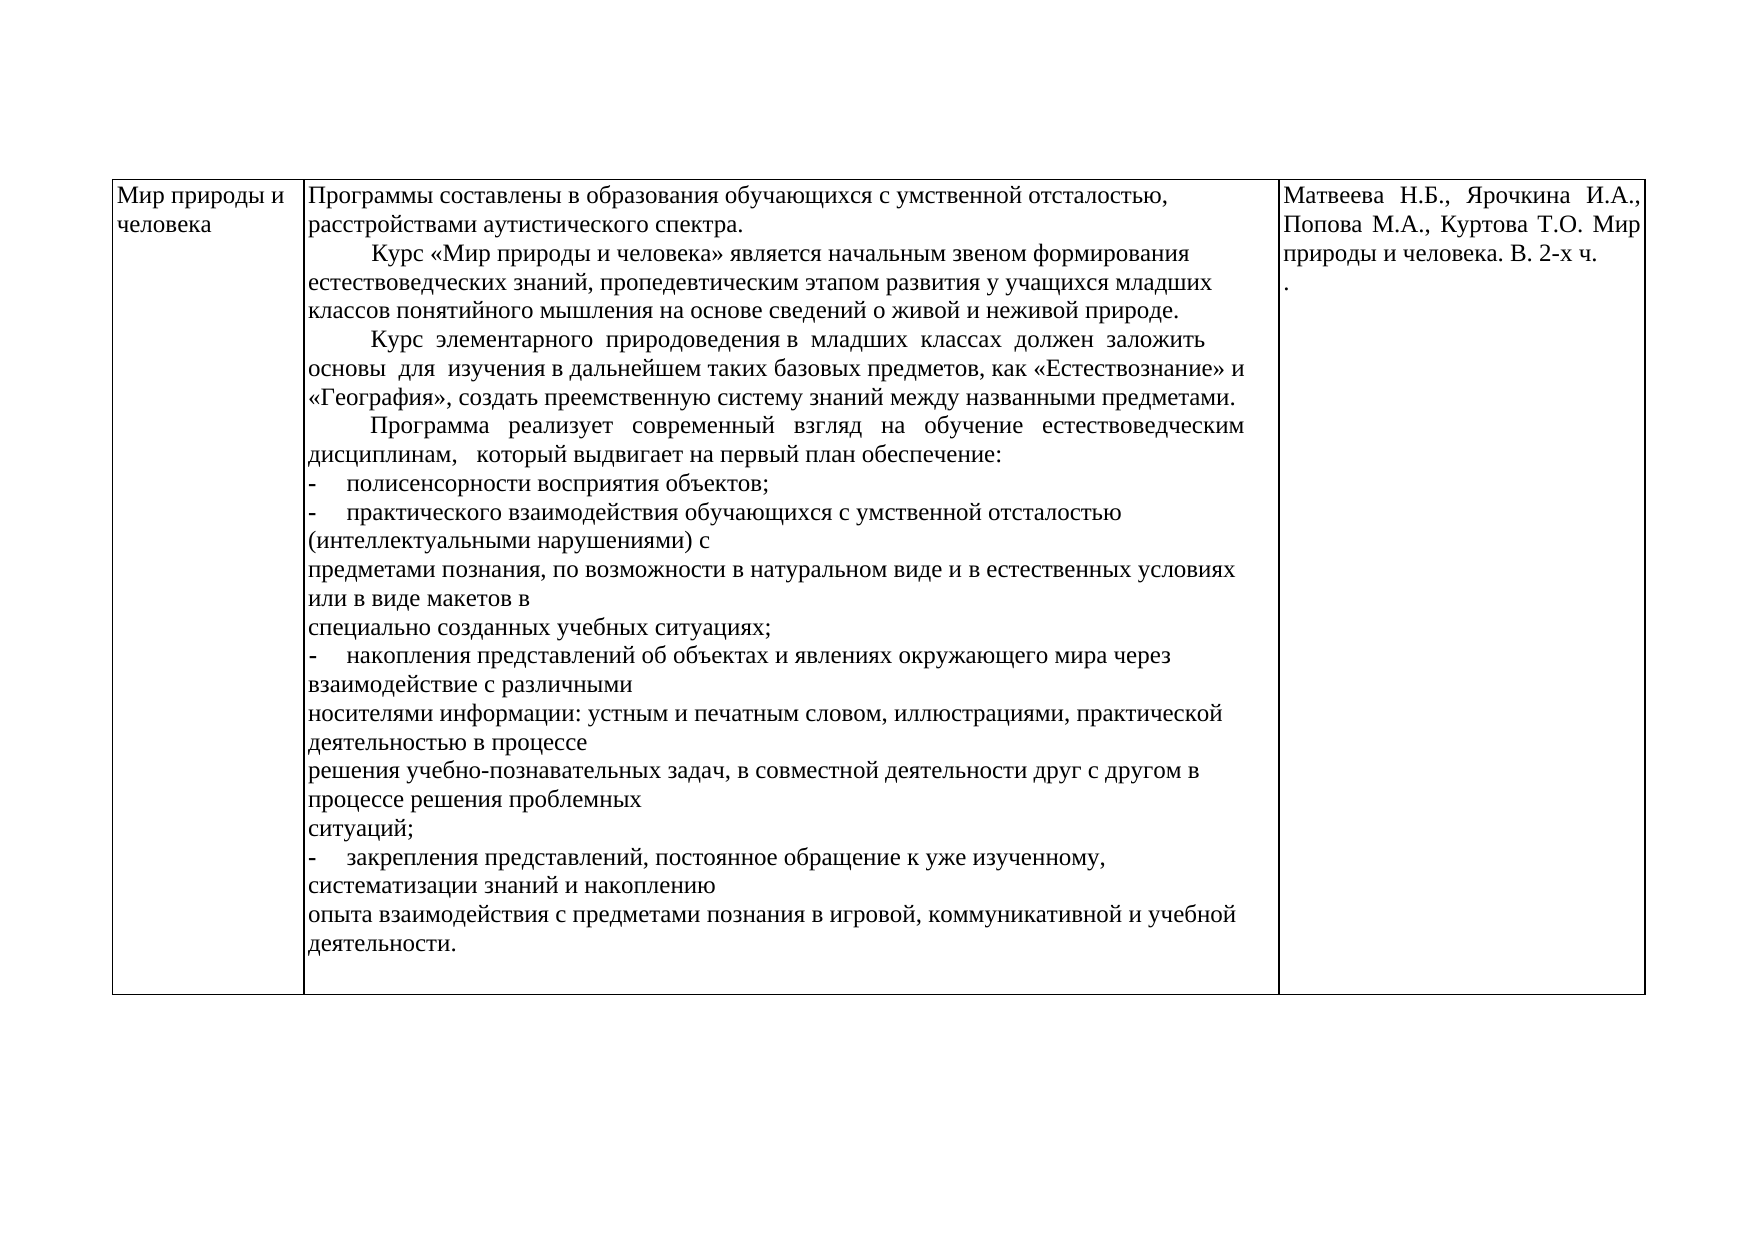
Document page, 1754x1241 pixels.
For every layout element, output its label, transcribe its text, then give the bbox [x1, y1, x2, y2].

table_header Матвеева Н.Б., Ярочкина И.А., Попова М.А., Куртова Т.О. Мир природы и человека. В. 2-х ч. . [1280, 180, 1644, 994]
table_header Программы составлены в образования обучающихся с умственной отсталостью, расстройствами аутистического спектра. Курс «Мир природы и человека» является начальным звеном формирования естествоведческих знаний, пропедевтическим этапом развития у учащихся младших классов понятийного мышления на основе сведений о живой и неживой природе. Курс элементарного природоведения в младших классах должен заложить основы для изучения в дальнейшем таких базовых предметов, как «Естествознание» и «География», создать преемственную систему знаний между названными предметами. Программа реализует современный взгляд на обучение естествоведческим дисциплинам, который выдвигает на первый план обеспечение: - полисенсорности восприятия объектов; - практического взаимодействия обучающихся с умственной отсталостью (интеллектуальными нарушениями) с предметами познания, по возможности в натуральном виде и в естественных условиях или в виде макетов в специально созданных учебных ситуациях; - накопления представлений об объектах и явлениях окружающего мира через взаимодействие с различными носителями информации: устным и печатным словом, иллюстрациями, практической деятельностью в процессе решения учебно-познавательных задач, в совместной деятельности друг с другом в процессе решения проблемных ситуаций; - закрепления представлений, постоянное обращение к уже изученному, систематизации знаний и накоплению опыта взаимодействия с предметами познания в игровой, коммуникативной и учебной деятельности. [305, 180, 1278, 994]
table_header Мир природы и человека [113, 180, 303, 994]
